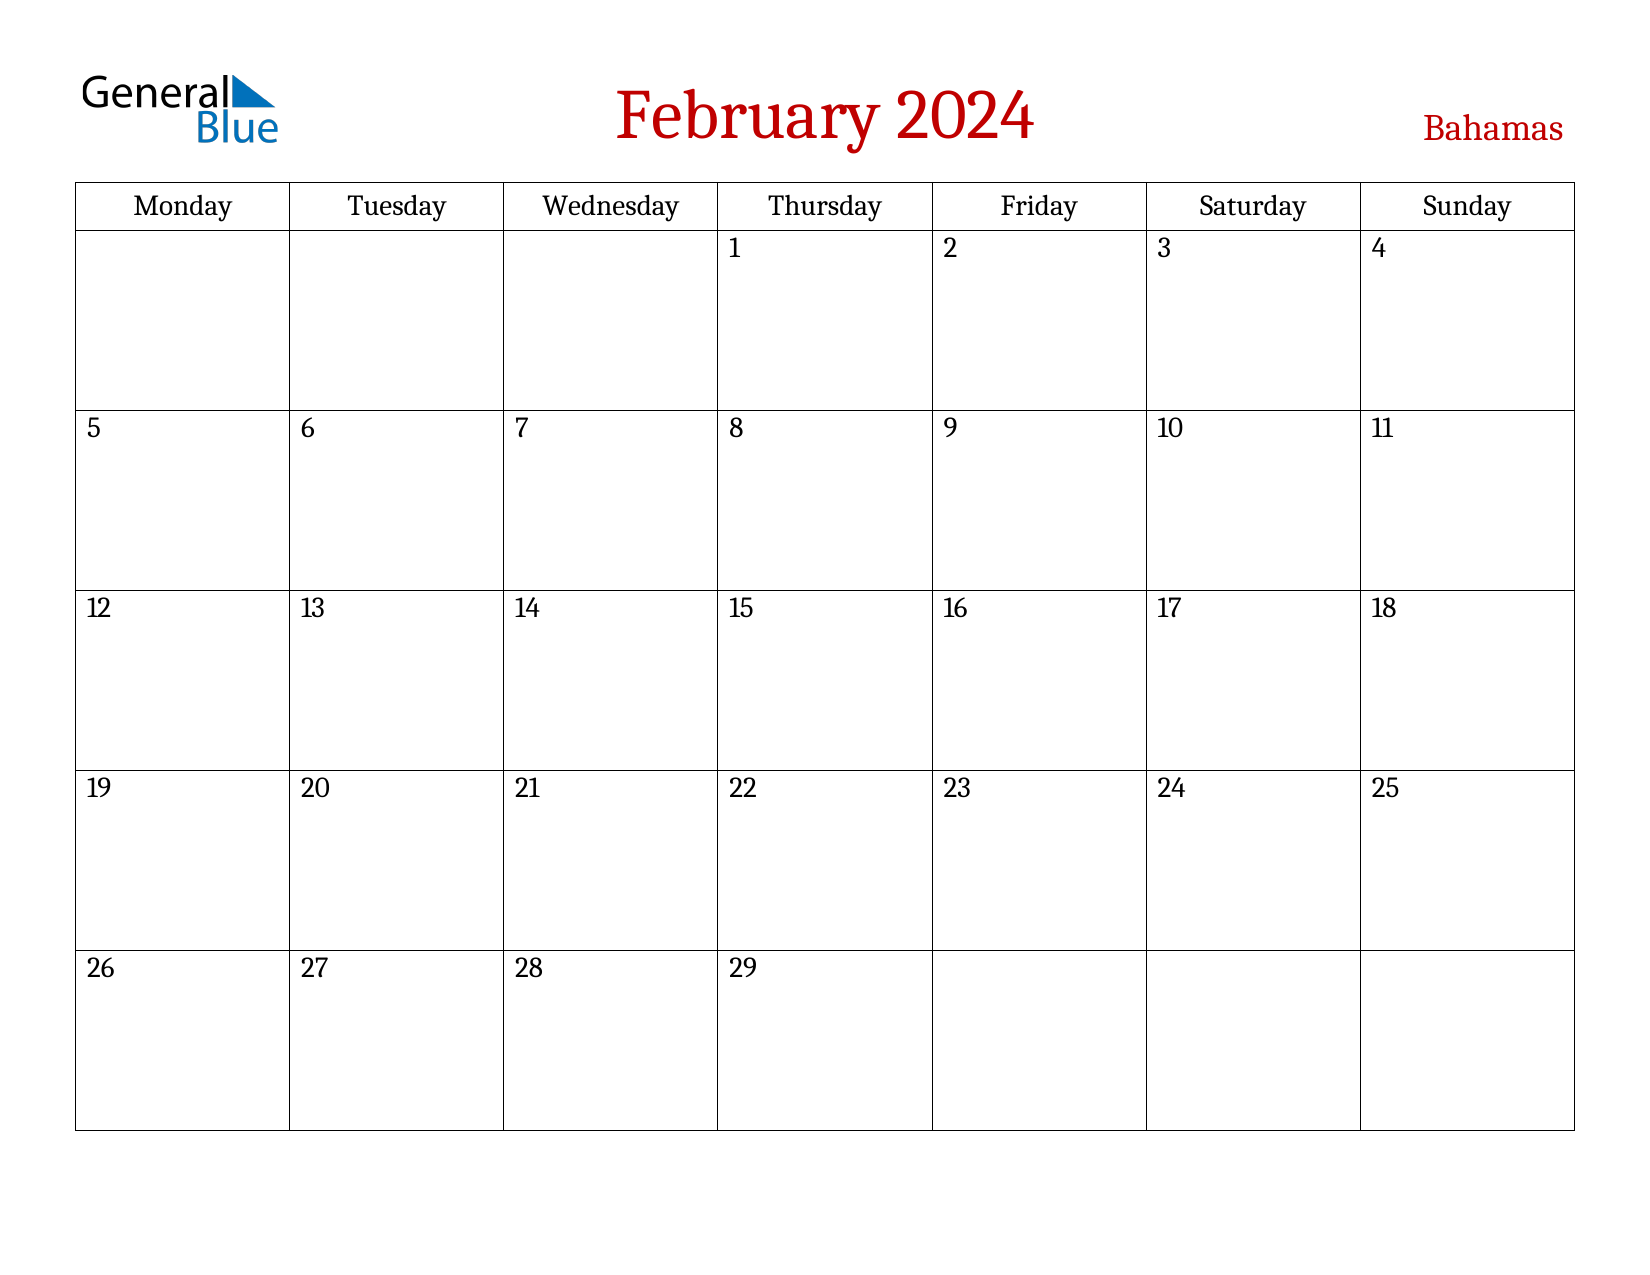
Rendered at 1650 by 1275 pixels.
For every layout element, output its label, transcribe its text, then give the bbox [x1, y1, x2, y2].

table_cell 8 [718, 411, 932, 444]
table_cell [504, 805, 717, 950]
table_cell [504, 265, 717, 410]
table_cell [1361, 951, 1574, 985]
table_cell [1147, 625, 1360, 770]
table_cell 7 [504, 411, 717, 444]
table_cell Saturday [1147, 183, 1360, 230]
table_header Bahamas [1146, 75, 1574, 182]
table_cell 11 [1361, 411, 1574, 444]
table_cell [76, 625, 289, 770]
table_cell [718, 805, 932, 950]
table_cell 15 [718, 591, 932, 625]
table_cell [718, 625, 932, 770]
table_cell [76, 231, 289, 264]
table_cell [290, 445, 503, 590]
table_cell Sunday [1361, 183, 1574, 230]
table_cell 22 [718, 771, 932, 805]
table_cell 28 [504, 951, 717, 985]
table_cell 6 [290, 411, 503, 444]
table_cell [1147, 951, 1360, 985]
table_cell Monday [76, 183, 289, 230]
table_cell 27 [290, 951, 503, 985]
table_cell 14 [504, 591, 717, 625]
table_cell [933, 951, 1146, 985]
table_cell 23 [933, 771, 1146, 805]
table_cell [76, 445, 289, 590]
table_cell [290, 265, 503, 410]
table_cell 24 [1147, 771, 1360, 805]
table_cell [1361, 445, 1574, 590]
table_cell 12 [76, 591, 289, 625]
table_cell [933, 265, 1146, 410]
table_cell [1147, 445, 1360, 590]
table_cell Friday [933, 183, 1146, 230]
table_cell [504, 985, 717, 1130]
table_cell [76, 265, 289, 410]
table_cell 21 [504, 771, 717, 805]
table_cell [290, 231, 503, 264]
table_cell [290, 805, 503, 950]
table_cell [933, 805, 1146, 950]
table_cell 5 [76, 411, 289, 444]
table_cell Tuesday [290, 183, 503, 230]
table_cell 20 [290, 771, 503, 805]
table_cell 10 [1147, 411, 1360, 444]
table_cell [290, 985, 503, 1130]
table_cell [718, 265, 932, 410]
table_cell 29 [718, 951, 932, 985]
table_cell [1147, 265, 1360, 410]
table_cell [504, 445, 717, 590]
table_cell 13 [290, 591, 503, 625]
table_cell [290, 625, 503, 770]
picture [82, 75, 278, 143]
table_cell Wednesday [504, 183, 717, 230]
table_cell [1147, 805, 1360, 950]
table_cell [76, 985, 289, 1130]
table_cell 25 [1361, 771, 1574, 805]
table_cell [1361, 805, 1574, 950]
table_cell [718, 445, 932, 590]
table_cell [933, 985, 1146, 1130]
table_cell 2 [933, 231, 1146, 264]
table_cell [1361, 985, 1574, 1130]
table_cell [1361, 625, 1574, 770]
table_cell 9 [933, 411, 1146, 444]
table_cell [504, 625, 717, 770]
table_cell [76, 805, 289, 950]
table_header February 2024 [504, 75, 1146, 182]
table_cell 18 [1361, 591, 1574, 625]
table_cell [718, 985, 932, 1130]
table_cell 26 [76, 951, 289, 985]
table_cell [933, 445, 1146, 590]
table_cell 19 [76, 771, 289, 805]
table_cell [504, 231, 717, 264]
table_cell 17 [1147, 591, 1360, 625]
table_cell 16 [933, 591, 1146, 625]
table_cell 4 [1361, 231, 1574, 264]
table_cell Thursday [718, 183, 932, 230]
table_cell [933, 625, 1146, 770]
table_header [76, 75, 503, 182]
table_cell [1147, 985, 1360, 1130]
table_cell 3 [1147, 231, 1360, 264]
table_cell [1361, 265, 1574, 410]
table_cell 1 [718, 231, 932, 264]
